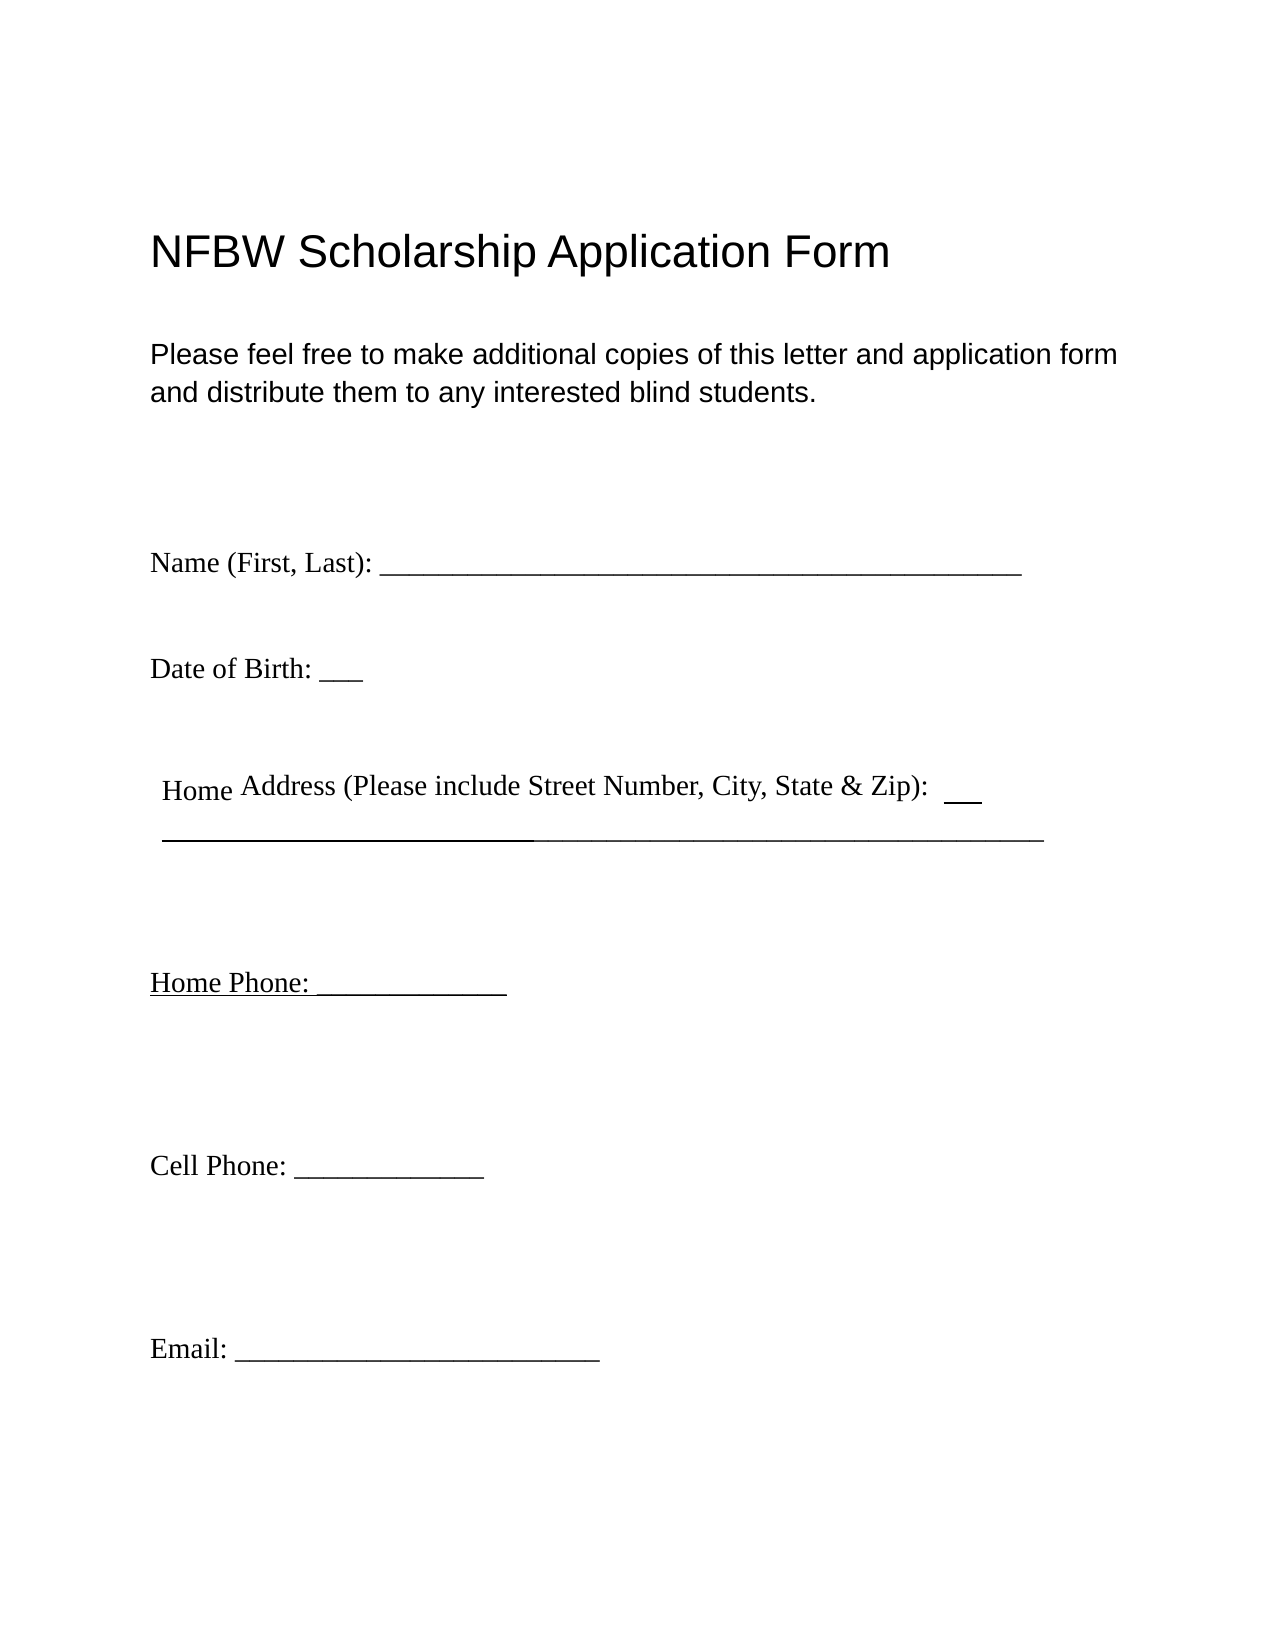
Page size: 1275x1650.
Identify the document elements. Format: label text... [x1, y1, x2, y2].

subtitle NFBW Scholarship Application Form [150, 224, 1125, 277]
text Email: _________________________ [150, 1331, 1120, 1364]
text Please feel free to make additional copies of this letter and application form and distribute them to any interested blind students. [150, 337, 1125, 409]
text Home Phone: _____________ [150, 966, 1120, 999]
text Cell Phone: _____________ [150, 1148, 1120, 1182]
text Date of Birth: ___ [150, 652, 1125, 680]
text Name (First, Last): ____________________________________________ [150, 545, 1125, 573]
text Home Address (Please include Street Number, City, State & Zip): ___________________________________ [162, 768, 1125, 844]
